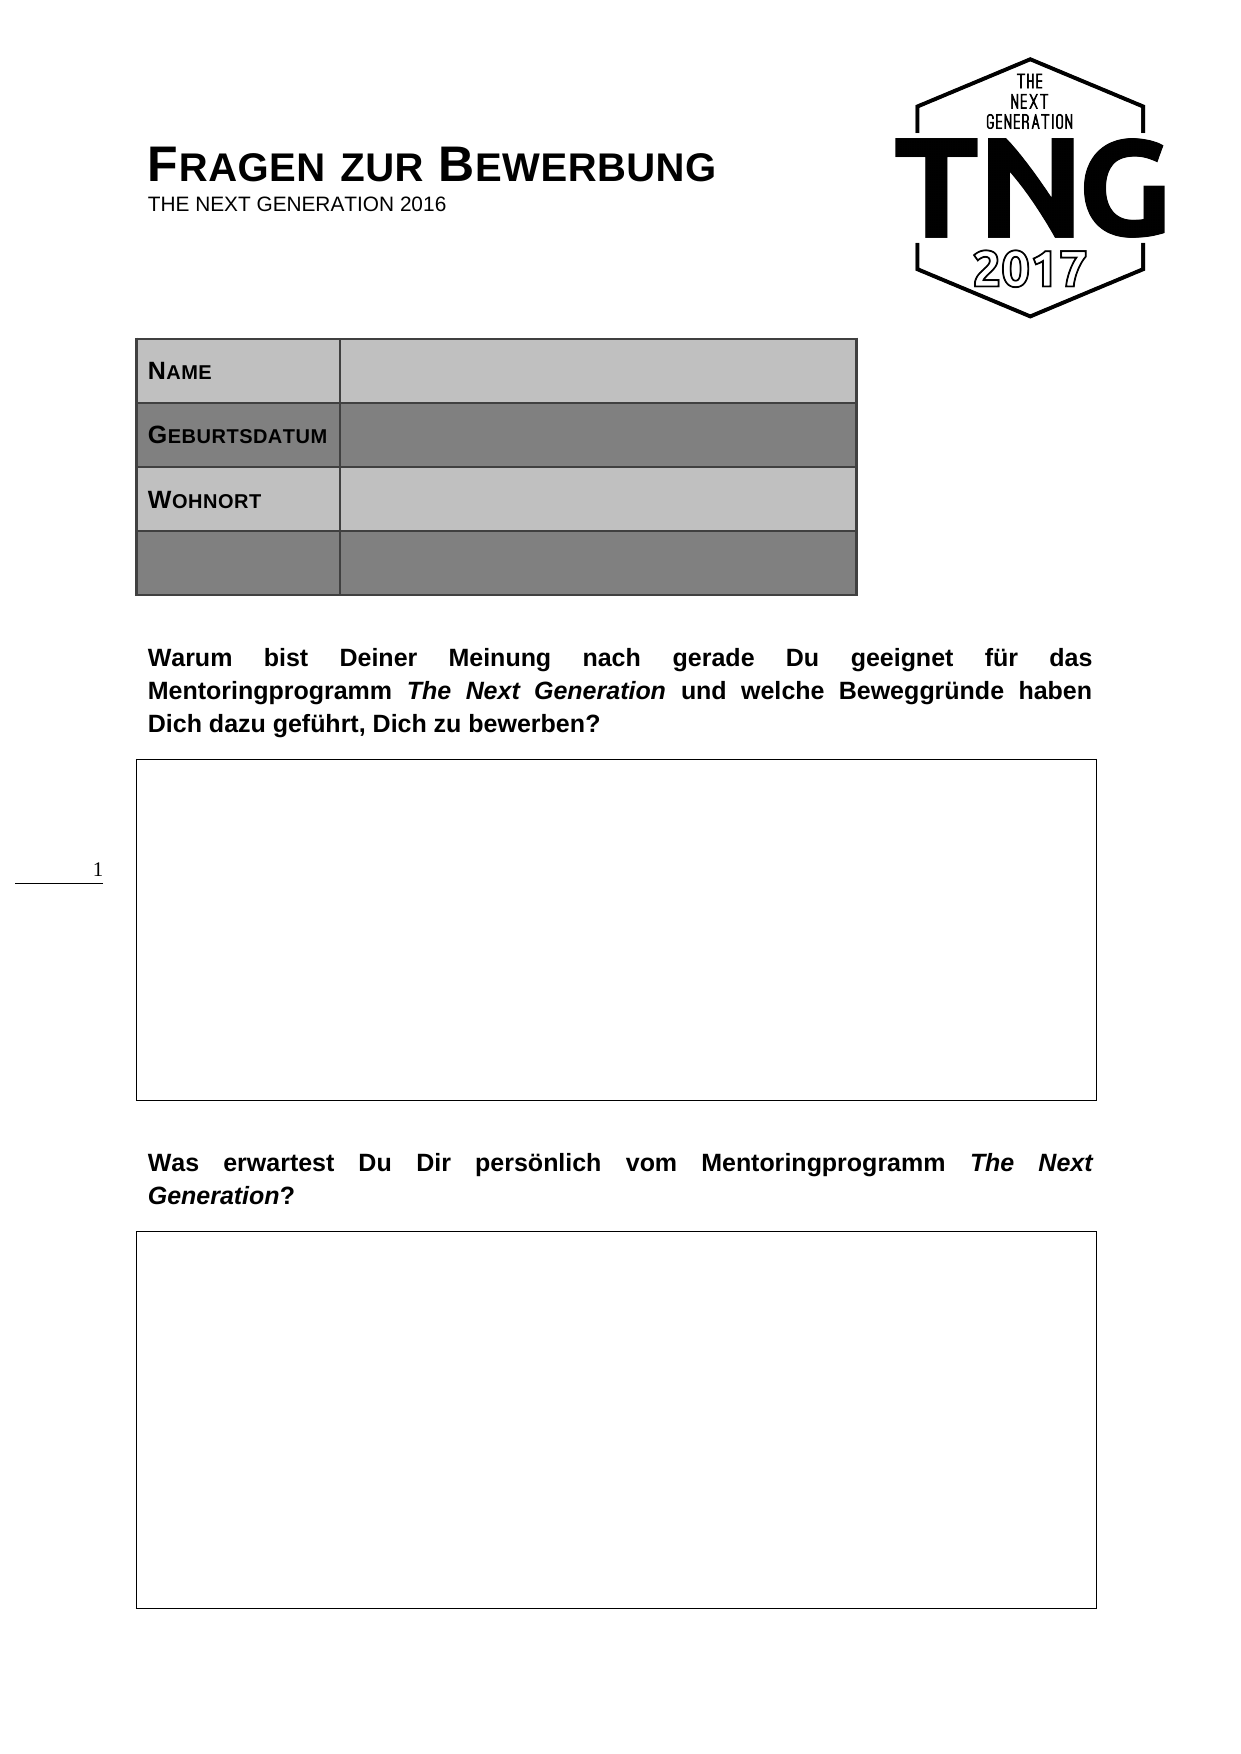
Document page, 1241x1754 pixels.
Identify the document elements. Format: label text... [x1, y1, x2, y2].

table_header Name [138, 340, 339, 402]
table_cell Wohnort [138, 468, 339, 530]
picture [895, 56, 1165, 320]
table_cell [341, 532, 855, 594]
table_cell Geburtsdatum [138, 404, 339, 466]
subtitle Fragen zur Bewerbung [148, 135, 1093, 192]
table_cell [341, 468, 855, 530]
text Was erwartest Du Dir persönlich vom Mentoringprogramm The Next Generation? [148, 1148, 1093, 1210]
text Warum bist Deiner Meinung nach gerade Du geeignet für das Mentoringprogramm The Next Generation und welche Beweggründe haben Dich dazu geführt, Dich zu bewerben? [148, 643, 1093, 738]
table_cell [341, 404, 855, 466]
table_header [341, 340, 855, 402]
table_header [137, 1232, 1096, 1608]
text THE NEXT GENERATION 2016 [148, 192, 1093, 216]
table_cell [138, 532, 339, 594]
table_header [137, 760, 1096, 1100]
